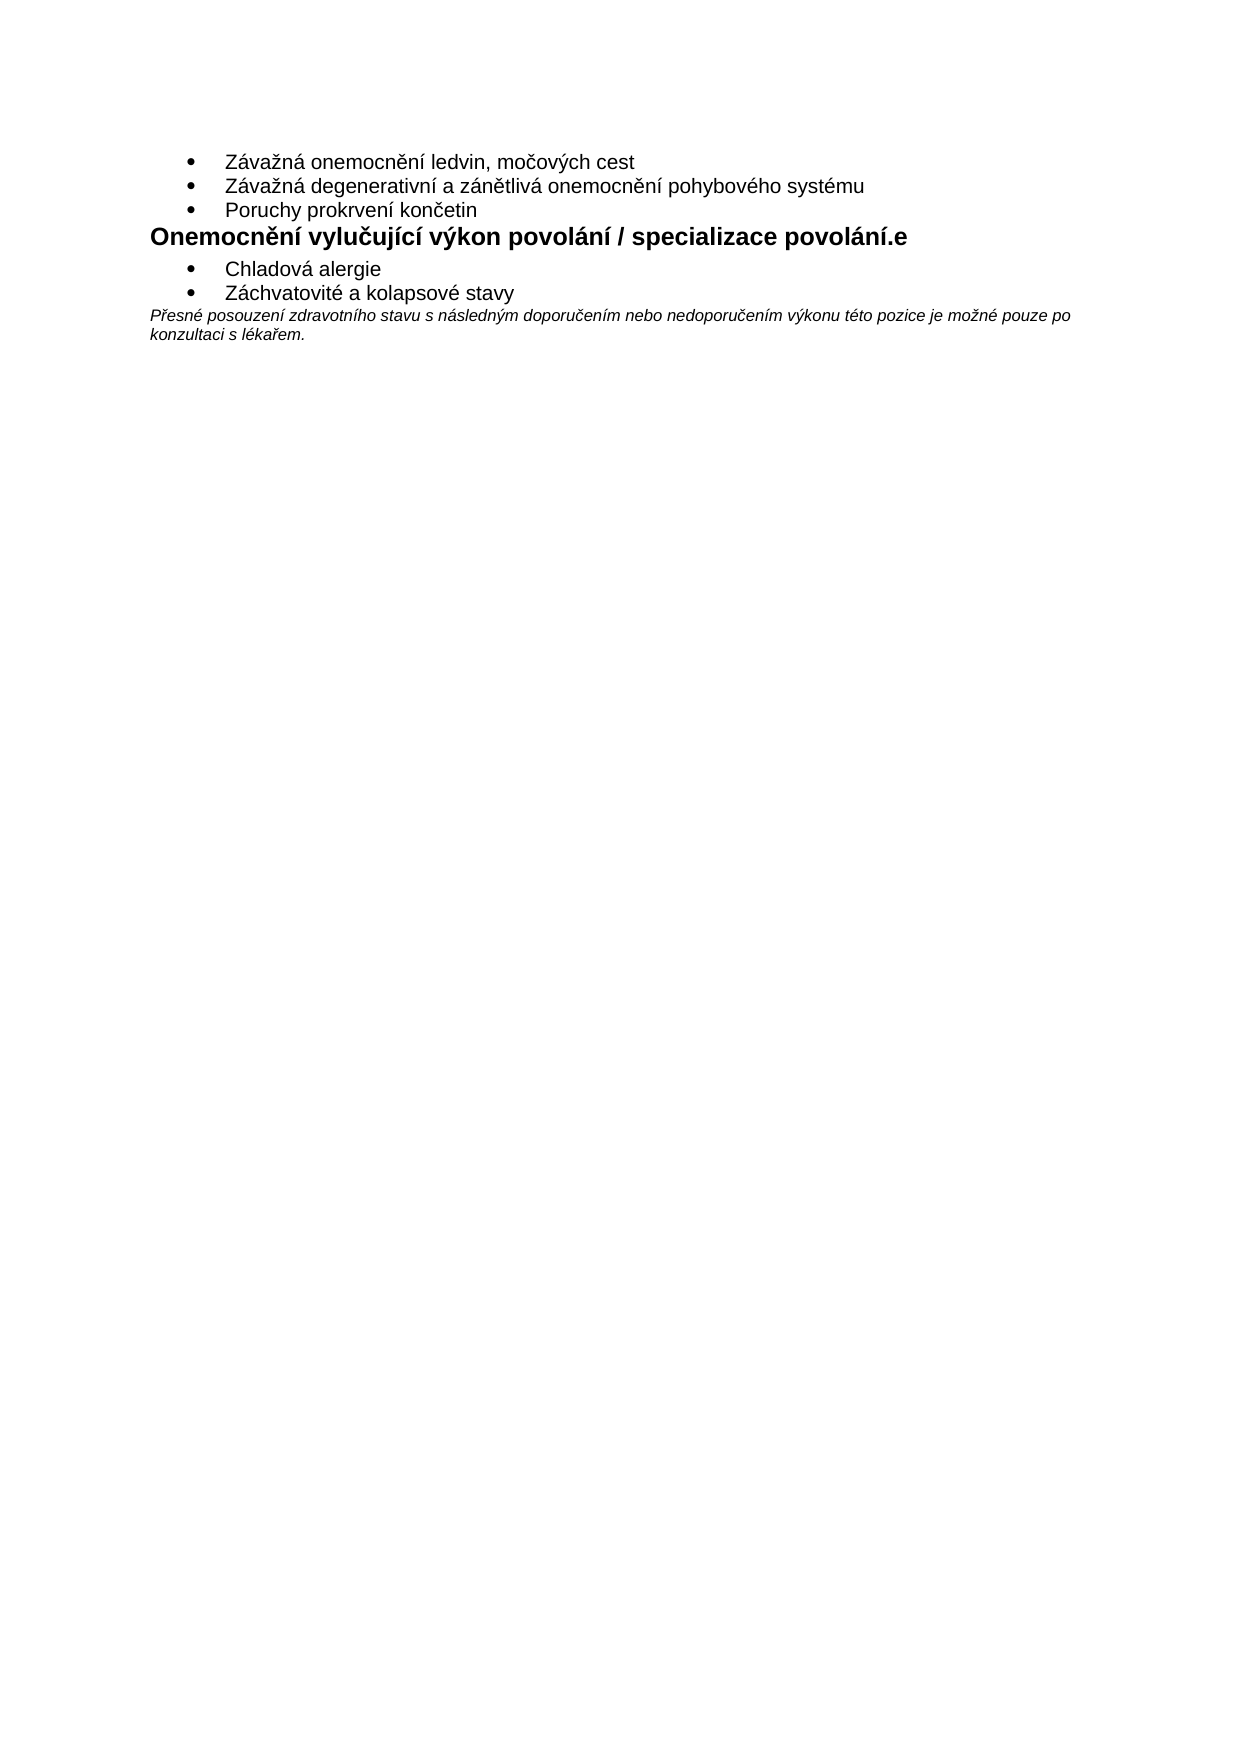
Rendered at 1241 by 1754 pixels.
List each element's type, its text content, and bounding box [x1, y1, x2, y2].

list Závažná degenerativní a zánětlivá onemocnění pohybového systému [187, 174, 1090, 198]
subtitle Onemocnění vylučující výkon povolání / specializace povolání.e [150, 222, 1090, 251]
list Chladová alergie [187, 257, 1090, 281]
list Závažná onemocnění ledvin, močových cest [187, 150, 1090, 174]
text Přesné posouzení zdravotního stavu s následným doporučením nebo nedoporučením výkonu této pozice je možné pouze po konzultaci s lékařem. [150, 305, 1090, 344]
list Záchvatovité a kolapsové stavy [187, 281, 1090, 305]
list Poruchy prokrvení končetin [187, 198, 1090, 222]
